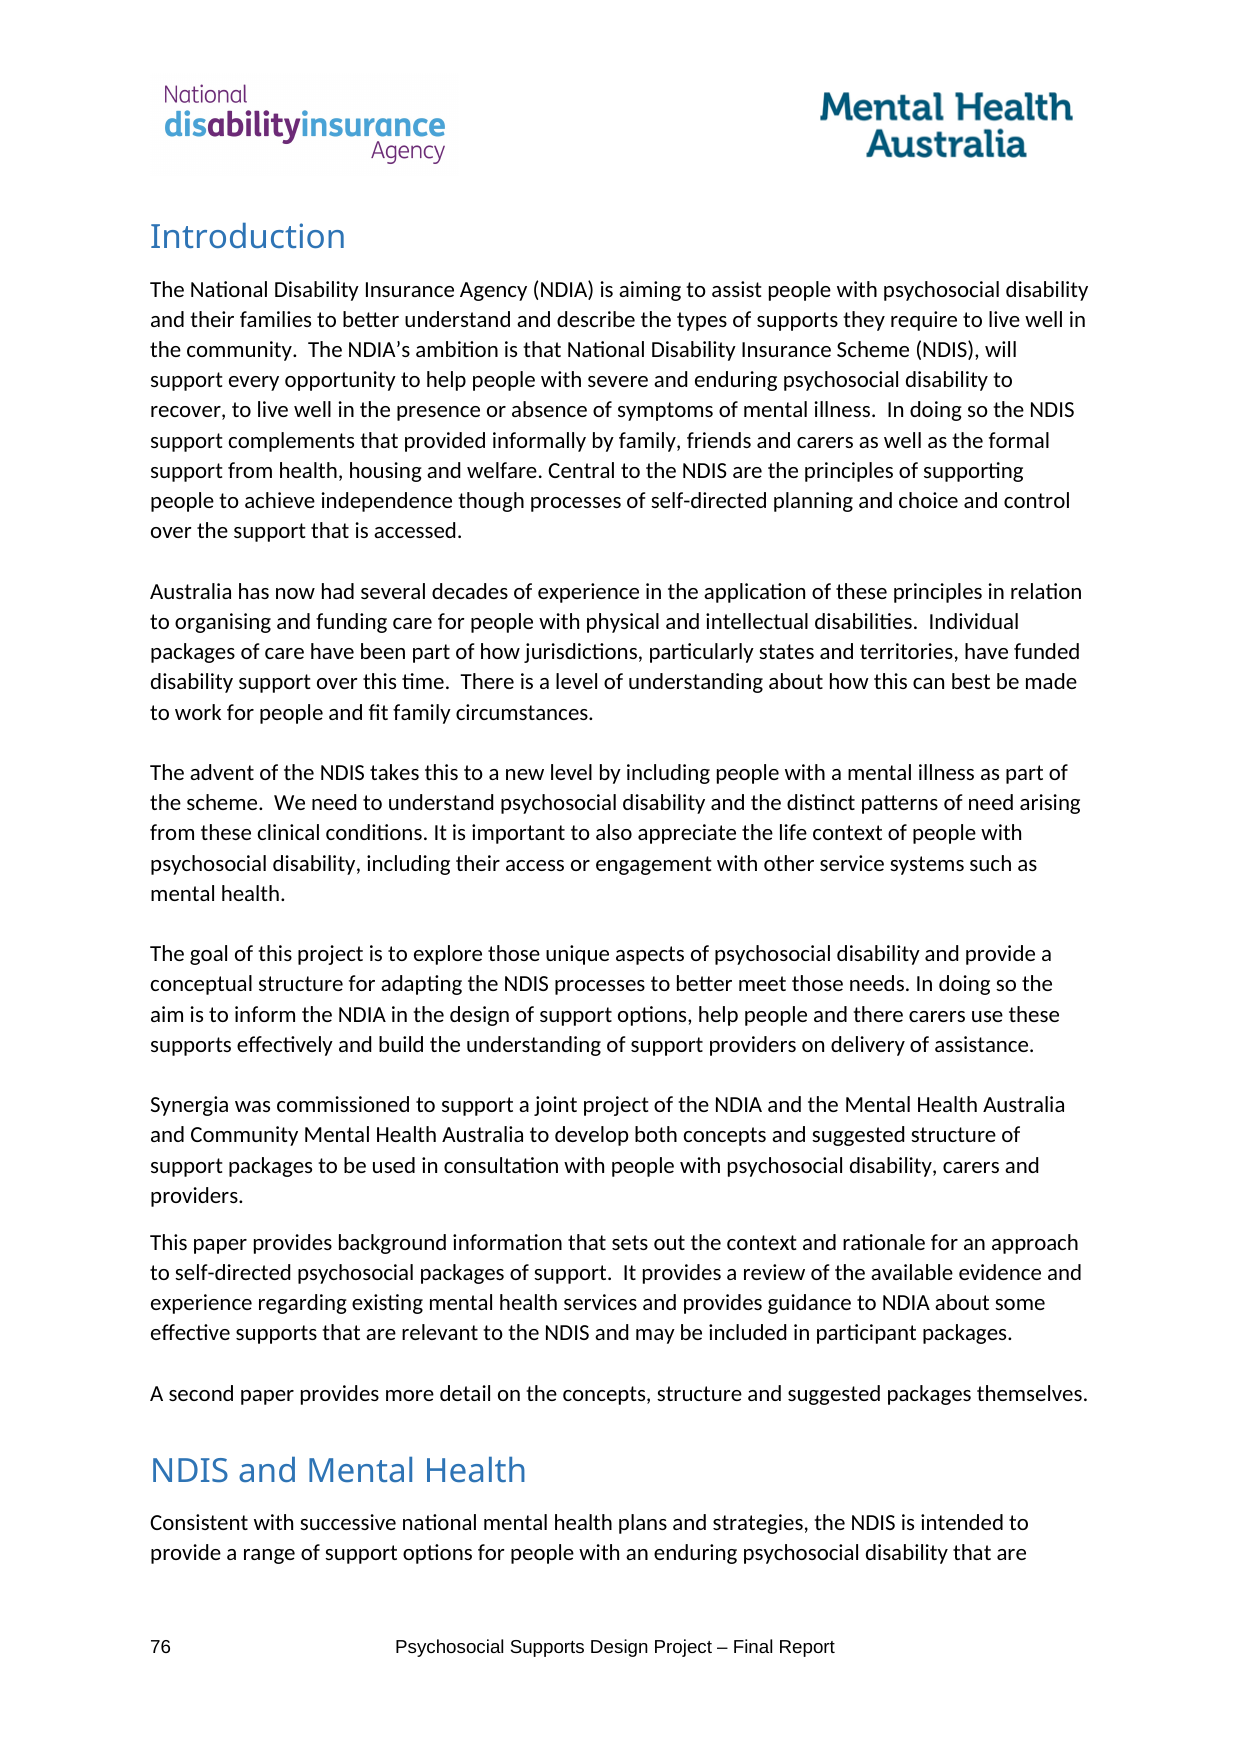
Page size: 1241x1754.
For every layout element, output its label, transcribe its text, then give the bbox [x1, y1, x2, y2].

text The advent of the NDIS takes this to a new level by including people with a mental illness as part of the scheme. We need to understand psychosocial disability and the distinct patterns of need arising from these clinical conditions. It is important to also appreciate the life context of people with psychosocial disability, including their access or engagement with other service systems such as mental health. [150, 758, 1090, 907]
text A second paper provides more detail on the concepts, structure and suggested packages themselves. [150, 1379, 1090, 1407]
text Australia has now had several decades of experience in the application of these principles in relation to organising and funding care for people with physical and intellectual disabilities. Individual packages of care have been part of how jurisdictions, particularly states and territories, have funded disability support over this time. There is a level of understanding about how this can best be made to work for people and fit family circumstances. [150, 577, 1090, 726]
picture [802, 74, 1091, 176]
text The National Disability Insurance Agency (NDIA) is aiming to assist people with psychosocial disability and their families to better understand and describe the types of supports they require to live well in the community. The NDIA’s ambition is that National Disability Insurance Scheme (NDIS), will support every opportunity to help people with severe and enduring psychosocial disability to recover, to live well in the presence or absence of symptoms of mental illness. In doing so the NDIS support complements that provided informally by family, friends and carers as well as the formal support from health, housing and welfare. Central to the NDIS are the principles of supporting people to achieve independence though processes of self-directed planning and choice and control over the support that is accessed. [150, 275, 1090, 544]
text Introduction [150, 213, 1090, 259]
text This paper provides background information that sets out the context and rationale for an approach to self-directed psychosocial packages of support. It provides a review of the available evidence and experience regarding existing mental health services and provides guidance to NDIA about some effective supports that are relevant to the NDIS and may be included in participant packages. [150, 1228, 1090, 1346]
text NDIS and Mental Health [150, 1447, 1090, 1492]
text Synergia was commissioned to support a joint project of the NDIA and the Mental Health Australia and Community Mental Health Australia to develop both concepts and suggested structure of support packages to be used in consultation with people with psychosocial disability, carers and providers. [150, 1090, 1090, 1209]
text The goal of this project is to explore those unique aspects of psychosocial disability and provide a conceptual structure for adapting the NDIS processes to better meet those needs. In doing so the aim is to inform the NDIA in the design of support options, help people and there carers use these supports effectively and build the understanding of support providers on delivery of assistance. [150, 939, 1090, 1058]
picture [150, 73, 460, 176]
